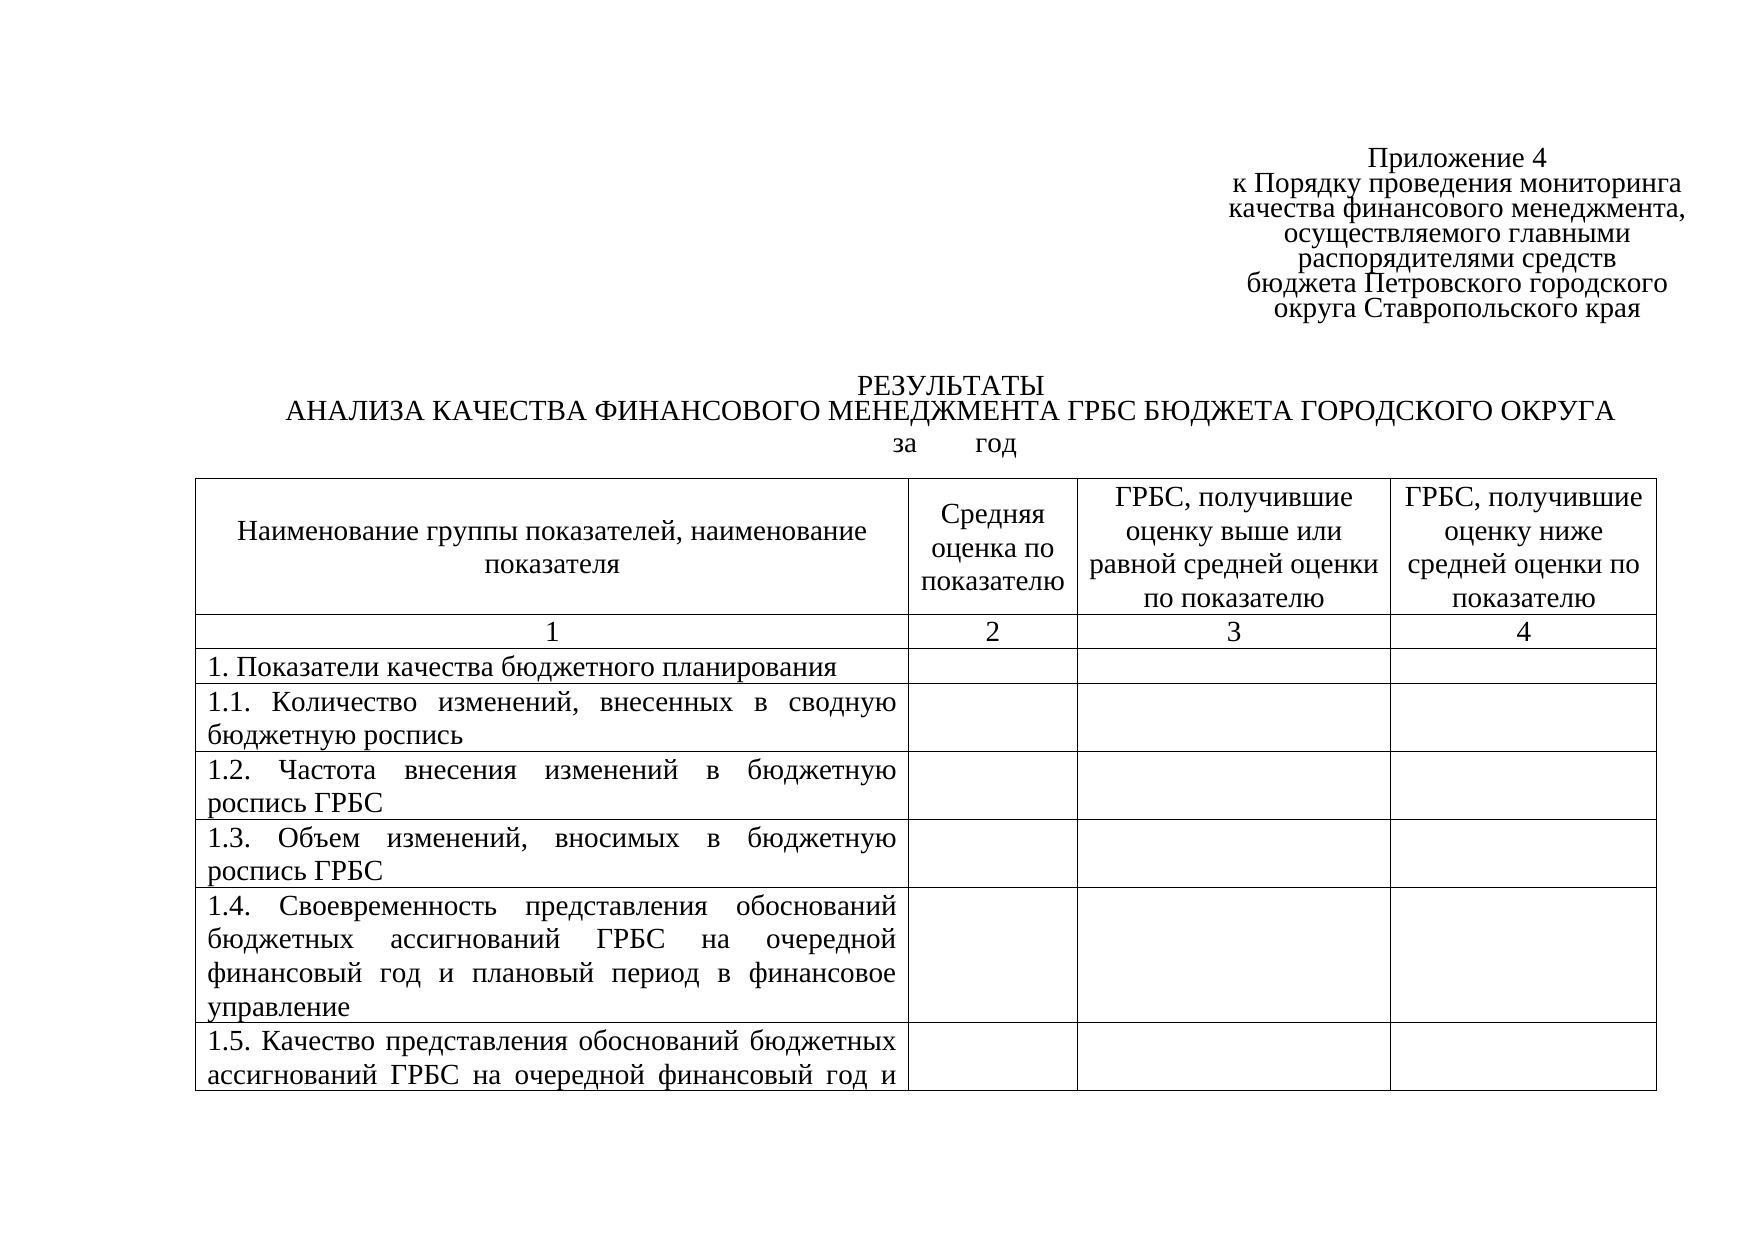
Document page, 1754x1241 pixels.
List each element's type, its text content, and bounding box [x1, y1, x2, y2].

table_cell [1078, 684, 1390, 751]
table_cell [1391, 1023, 1656, 1090]
table_cell [909, 752, 1077, 819]
table_cell [1078, 820, 1390, 887]
table_cell [909, 649, 1077, 683]
table_cell [909, 684, 1077, 751]
table_cell [1391, 684, 1656, 751]
table_cell 1.2. Частота внесения изменений в бюджетную роспись ГРБС [196, 752, 908, 819]
table_cell 1 [196, 615, 908, 648]
table_cell [1391, 888, 1656, 1022]
text РЕЗУЛЬТАТЫ [207, 376, 1695, 401]
table_header Средняя оценка по показателю [909, 479, 1077, 613]
text округа Ставропольского края [1219, 298, 1695, 323]
table_cell [1078, 888, 1390, 1022]
table_cell [1078, 1023, 1390, 1090]
text за год [207, 426, 1695, 459]
table_cell 1.1. Количество изменений, внесенных в сводную бюджетную роспись [196, 684, 908, 751]
text Приложение 4 [1219, 148, 1695, 173]
table_cell [1391, 752, 1656, 819]
table_cell [909, 1023, 1077, 1090]
text к Порядку проведения мониторинга качества финансового менеджмента, осуществляемого главными распорядителями средств [1219, 173, 1695, 273]
table_cell 1.3. Объем изменений, вносимых в бюджетную роспись ГРБС [196, 820, 908, 887]
text АНАЛИЗА КАЧЕСТВА ФИНАНСОВОГО МЕНЕДЖМЕНТА ГРБС БЮДЖЕТА ГОРОДСКОГО ОКРУГА [207, 401, 917, 426]
table_cell [909, 888, 1077, 1022]
table_cell 1.4. Своевременность представления обоснований бюджетных ассигнований ГРБС на очередной финансовый год и плановый период в финансовое управление [196, 888, 908, 1022]
text АНАЛИЗА КАЧЕСТВА ФИНАНСОВОГО МЕНЕДЖМЕНТА ГРБС БЮДЖЕТА ГОРОДСКОГО ОКРУГА [1392, 401, 1695, 426]
text бюджета Петровского городского [1219, 273, 1695, 298]
table_cell [1391, 649, 1656, 683]
table_cell [1078, 649, 1390, 683]
table_cell [1391, 820, 1656, 887]
table_cell 2 [909, 615, 1077, 648]
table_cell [196, 1023, 908, 1090]
table_cell 1. Показатели качества бюджетного планирования [196, 649, 908, 683]
table_cell [909, 820, 1077, 887]
table_cell [1078, 752, 1390, 819]
text АНАЛИЗА КАЧЕСТВА ФИНАНСОВОГО МЕНЕДЖМЕНТА ГРБС БЮДЖЕТА ГОРОДСКОГО ОКРУГА [927, 401, 1197, 426]
table_header Наименование группы показателей, наименование показателя [196, 479, 908, 613]
table_cell 4 [1391, 615, 1656, 648]
table_header ГРБС, получившие оценку выше или равной средней оценки по показателю [1078, 479, 1390, 613]
table_cell 3 [1078, 615, 1390, 648]
table_header ГРБС, получившие оценку ниже средней оценки по показателю [1391, 479, 1656, 613]
text АНАЛИЗА КАЧЕСТВА ФИНАНСОВОГО МЕНЕДЖМЕНТА ГРБС БЮДЖЕТА ГОРОДСКОГО ОКРУГА [1207, 401, 1382, 426]
